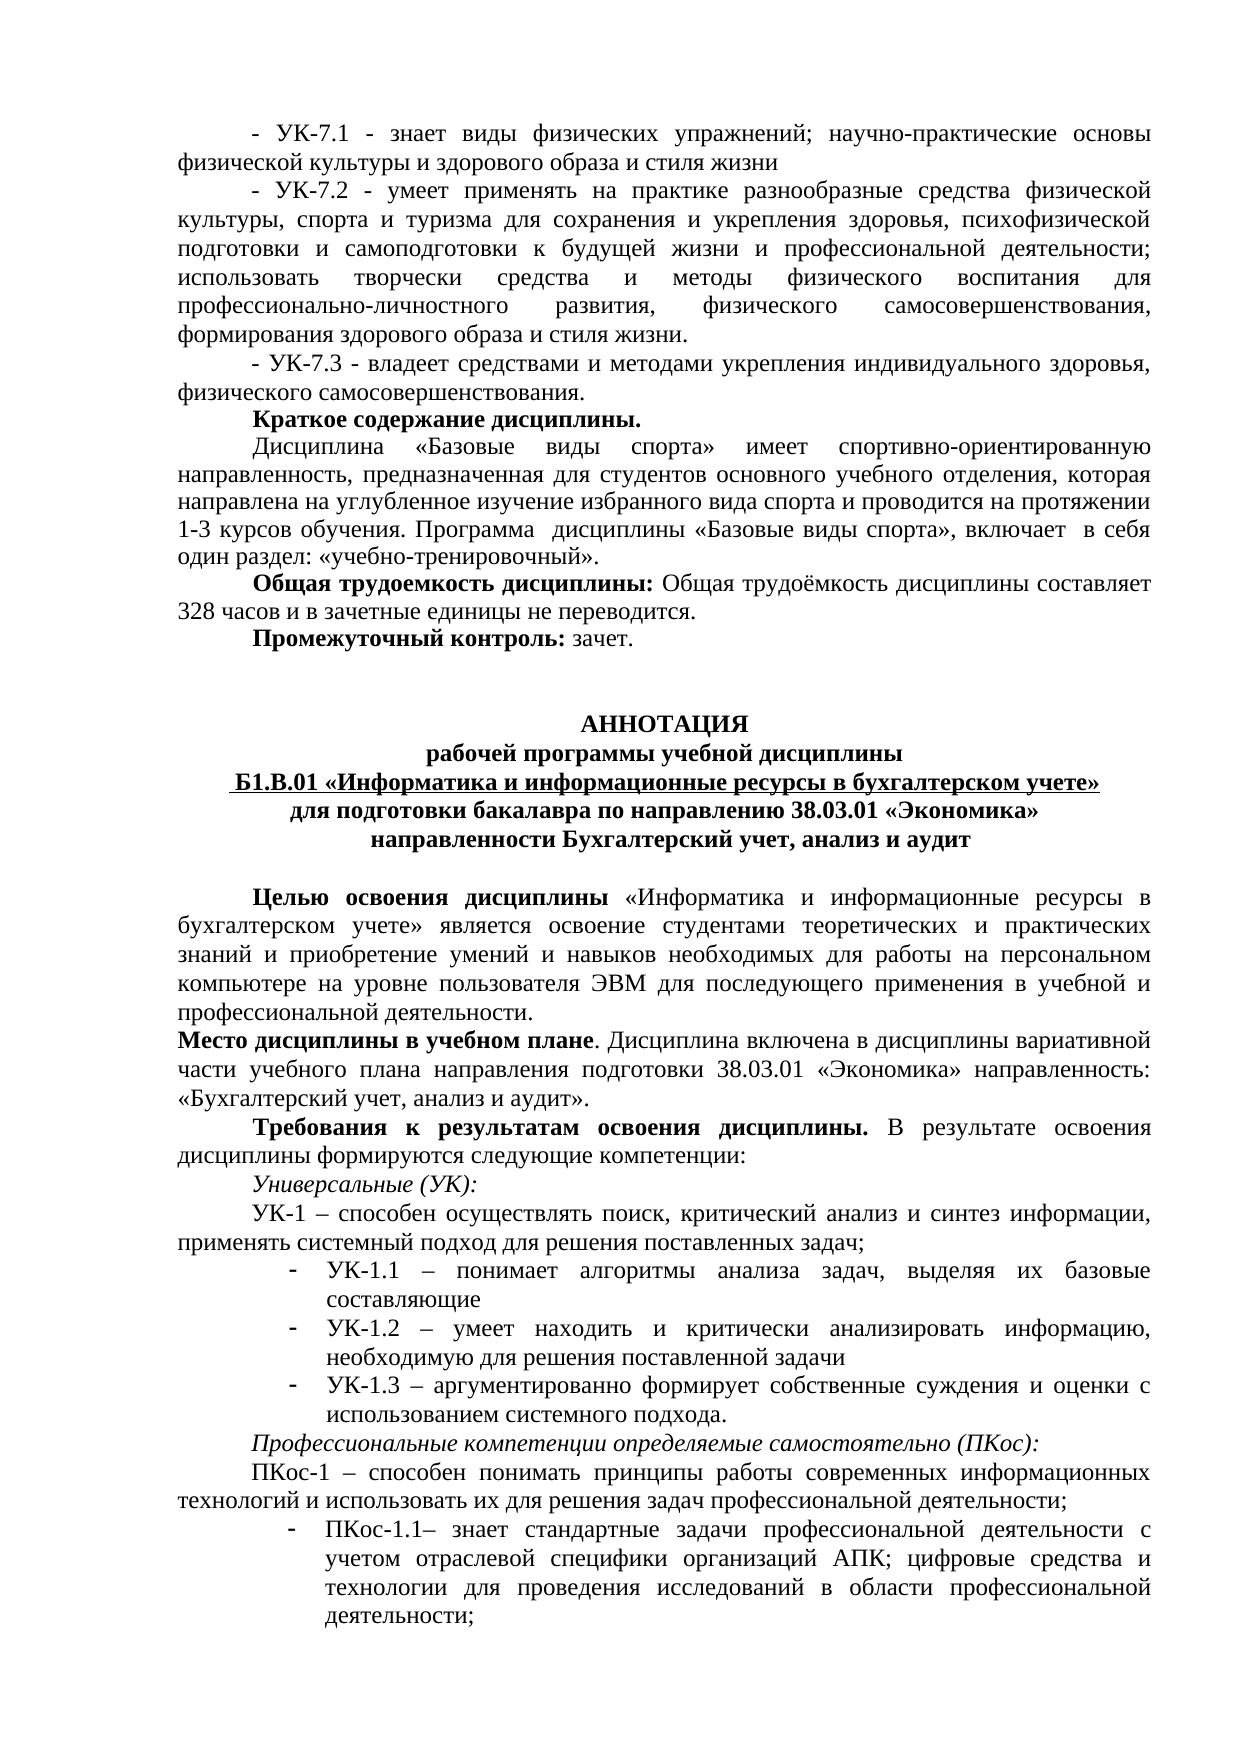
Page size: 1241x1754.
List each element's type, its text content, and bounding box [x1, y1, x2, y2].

text направленности Бухгалтерский учет, анализ и аудит [177, 824, 1152, 853]
text Общая трудоемкость дисциплины: Общая трудоёмкость дисциплины составляет 328 часов и в зачетные единицы не переводится. [177, 570, 1152, 624]
text Б1.В.01 «Информатика и информационные ресурсы в бухгалтерском учете» [177, 767, 1152, 796]
text Универсальные (УК): [177, 1169, 1152, 1198]
text Требования к результатам освоения дисциплины. В результате освоения дисциплины формируются следующие компетенции: [177, 1112, 1152, 1169]
text Аннотация [177, 709, 1152, 738]
text Краткое содержание дисциплины. [177, 406, 1152, 433]
list ПКос-1.1– знает стандартные задачи профессиональной деятельности с учетом отраслевой специфики организаций АПК; цифровые средства и технологии для проведения исследований в области профессиональной деятельности; [287, 1514, 1152, 1629]
text УК-1 – способен осуществлять поиск, критический анализ и синтез информации, применять системный подход для решения поставленных задач; [177, 1198, 1152, 1256]
text Промежуточный контроль: зачет. [177, 624, 1152, 652]
text рабочей программы учебной дисциплины [177, 738, 1152, 767]
list УК-1.2 – умеет находить и критически анализировать информацию, необходимую для решения поставленной задачи [288, 1313, 1152, 1371]
text Место дисциплины в учебном плане. Дисциплина включена в дисциплины вариативной части учебного плана направления подготовки 38.03.01 «Экономика» направленность: «Бухгалтерский учет, анализ и аудит». [177, 1026, 1152, 1112]
text - УК-7.2 - умеет применять на практике разнообразные средства физической культуры, спорта и туризма для сохранения и укрепления здоровья, психофизической подготовки и самоподготовки к будущей жизни и профессиональной деятельности; использовать творчески средства и методы физического воспитания для профессионально-личностного развития, физического самосовершенствования, формирования здорового образа и стиля жизни. [177, 176, 1152, 348]
text Профессиональные компетенции определяемые самостоятельно (ПКос): [251, 1428, 1152, 1457]
text для подготовки бакалавра по направлению 38.03.01 «Экономика» [177, 796, 1152, 824]
text - УК-7.3 - владеет средствами и методами укрепления индивидуального здоровья, физического самосовершенствования. [177, 348, 1152, 406]
text ПКос-1 – способен понимать принципы работы современных информационных технологий и использовать их для решения задач профессиональной деятельности; [177, 1457, 1152, 1514]
text Целью освоения дисциплины «Информатика и информационные ресурсы в бухгалтерском учете» является освоение студентами теоретических и практических знаний и приобретение умений и навыков необходимых для работы на персональном компьютере на уровне пользователя ЭВМ для последующего применения в учебной и профессиональной деятельности. [177, 882, 1152, 1026]
list УК-1.3 – аргументированно формирует собственные суждения и оценки с использованием системного подхода. [288, 1371, 1152, 1428]
list УК-1.1 – понимает алгоритмы анализа задач, выделяя их базовые составляющие [288, 1256, 1152, 1313]
text Дисциплина «Базовые виды спорта» имеет спортивно-ориентированную направленность, предназначенная для студентов основного учебного отделения, которая направлена на углубленное изучение избранного вида спорта и проводится на протяжении 1-3 курсов обучения. Программа дисциплины «Базовые виды спорта», включает в себя один раздел: «учебно-тренировочный». [177, 433, 1152, 570]
text - УК-7.1 - знает виды физических упражнений; научно-практические основы физической культуры и здорового образа и стиля жизни [177, 118, 1152, 176]
